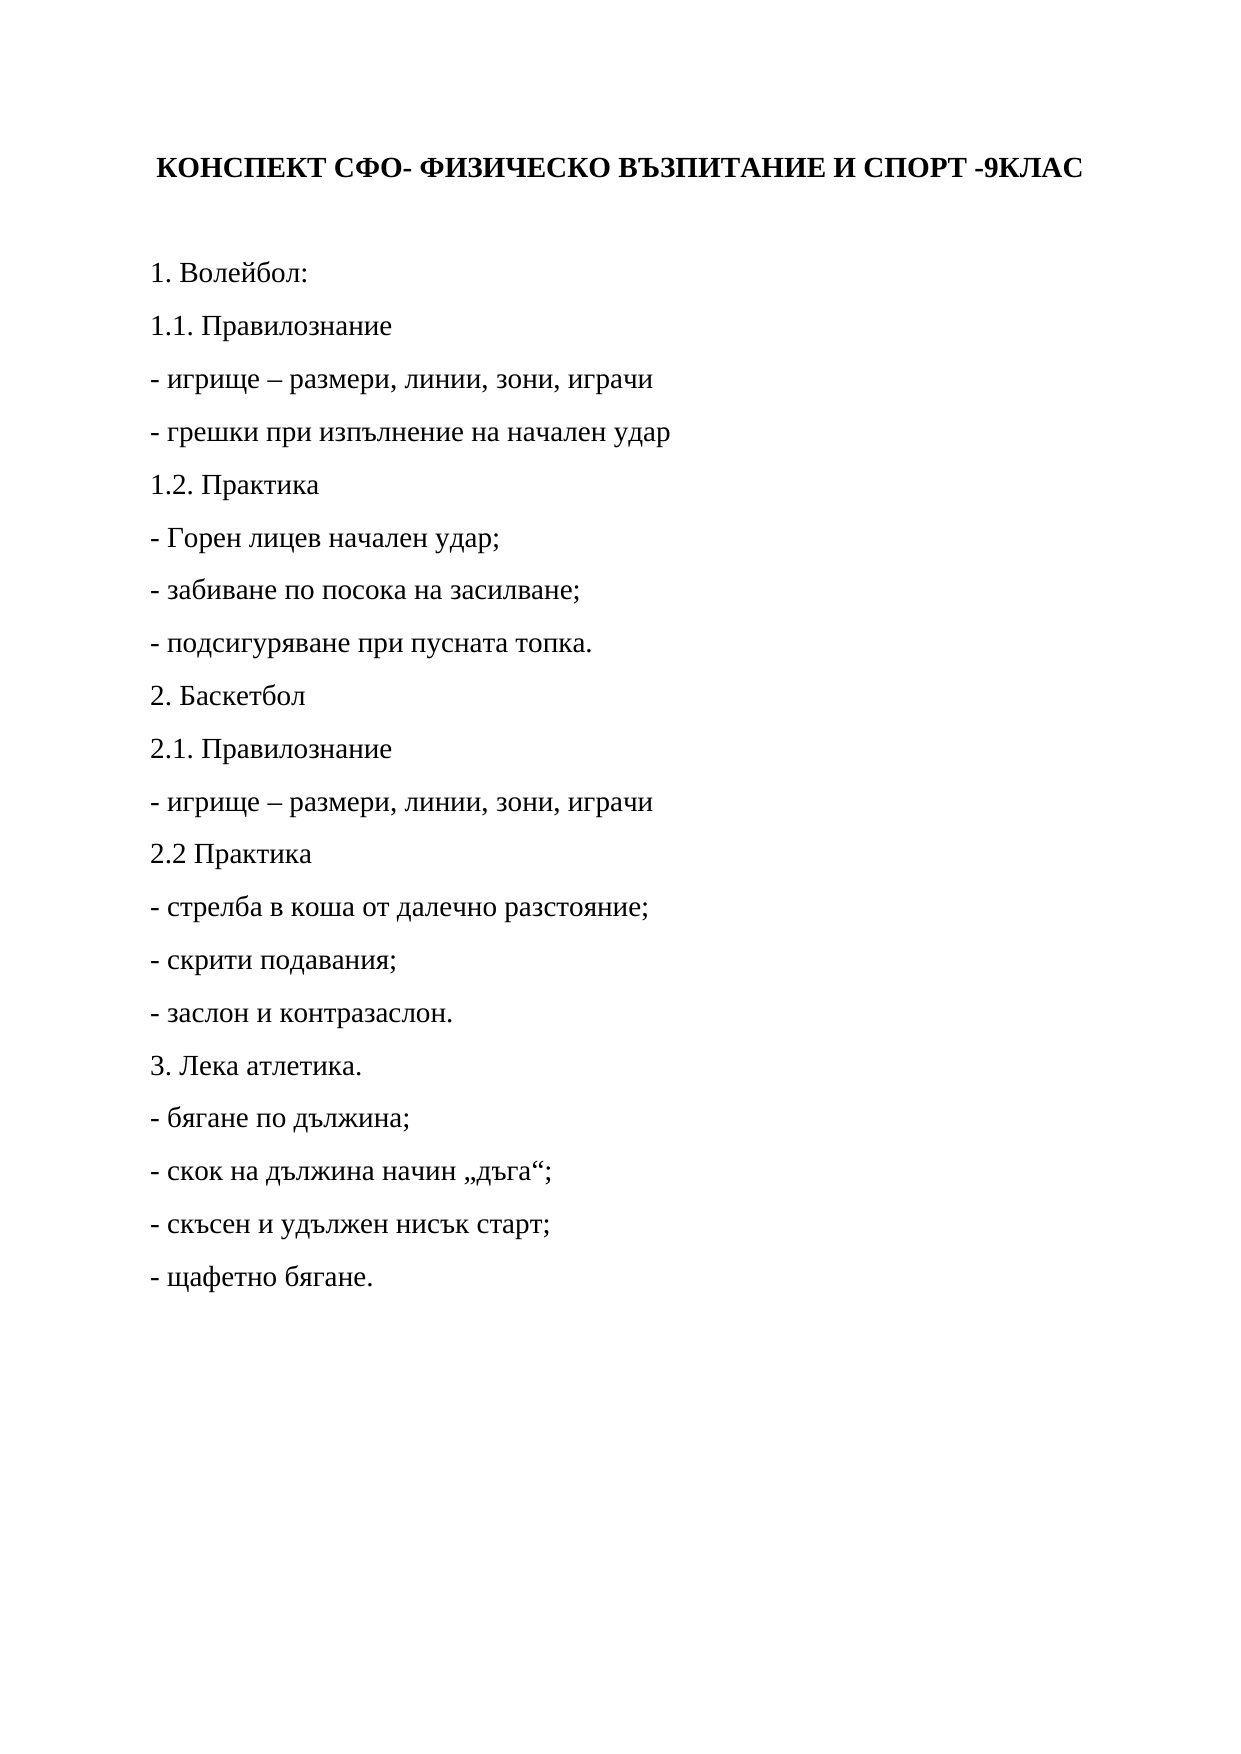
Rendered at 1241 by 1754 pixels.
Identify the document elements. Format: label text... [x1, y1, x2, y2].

text - скъсен и удължен нисък старт; [150, 1206, 1090, 1240]
text - стрелба в коша от далечно разстояние; [150, 889, 1090, 923]
text - скок на дължина начин „дъга“; [150, 1153, 1090, 1187]
text 2. Баскетбол [150, 678, 1090, 712]
text - бягане по дължина; [150, 1101, 1090, 1134]
text 1.2. Практика [150, 467, 1090, 500]
text - Горен лицев начален удар; [150, 520, 1090, 553]
text - заслон и контразаслон. [150, 995, 1090, 1028]
text - игрище – размери, линии, зони, играчи [150, 784, 1090, 817]
text - игрище – размери, линии, зони, играчи [150, 361, 1090, 395]
text - щафетно бягане. [150, 1259, 1090, 1293]
text 2.1. Правилознание [150, 731, 1090, 764]
text 3. Лека атлетика. [150, 1048, 1090, 1081]
text КОНСПЕКТ СФО- ФИЗИЧЕСКО ВЪЗПИТАНИЕ И СПОРТ -9КЛАС [150, 150, 1090, 183]
text - подсигуряване при пусната топка. [150, 625, 1090, 659]
text 1.1. Правилознание [150, 308, 1090, 342]
text - забиване по посока на засилване; [150, 572, 1090, 606]
text - грешки при изпълнение на начален удар [150, 414, 1090, 448]
text - скрити подавания; [150, 942, 1090, 976]
text 1. Волейбол: [150, 256, 1090, 289]
text 2.2 Практика [150, 837, 1090, 870]
